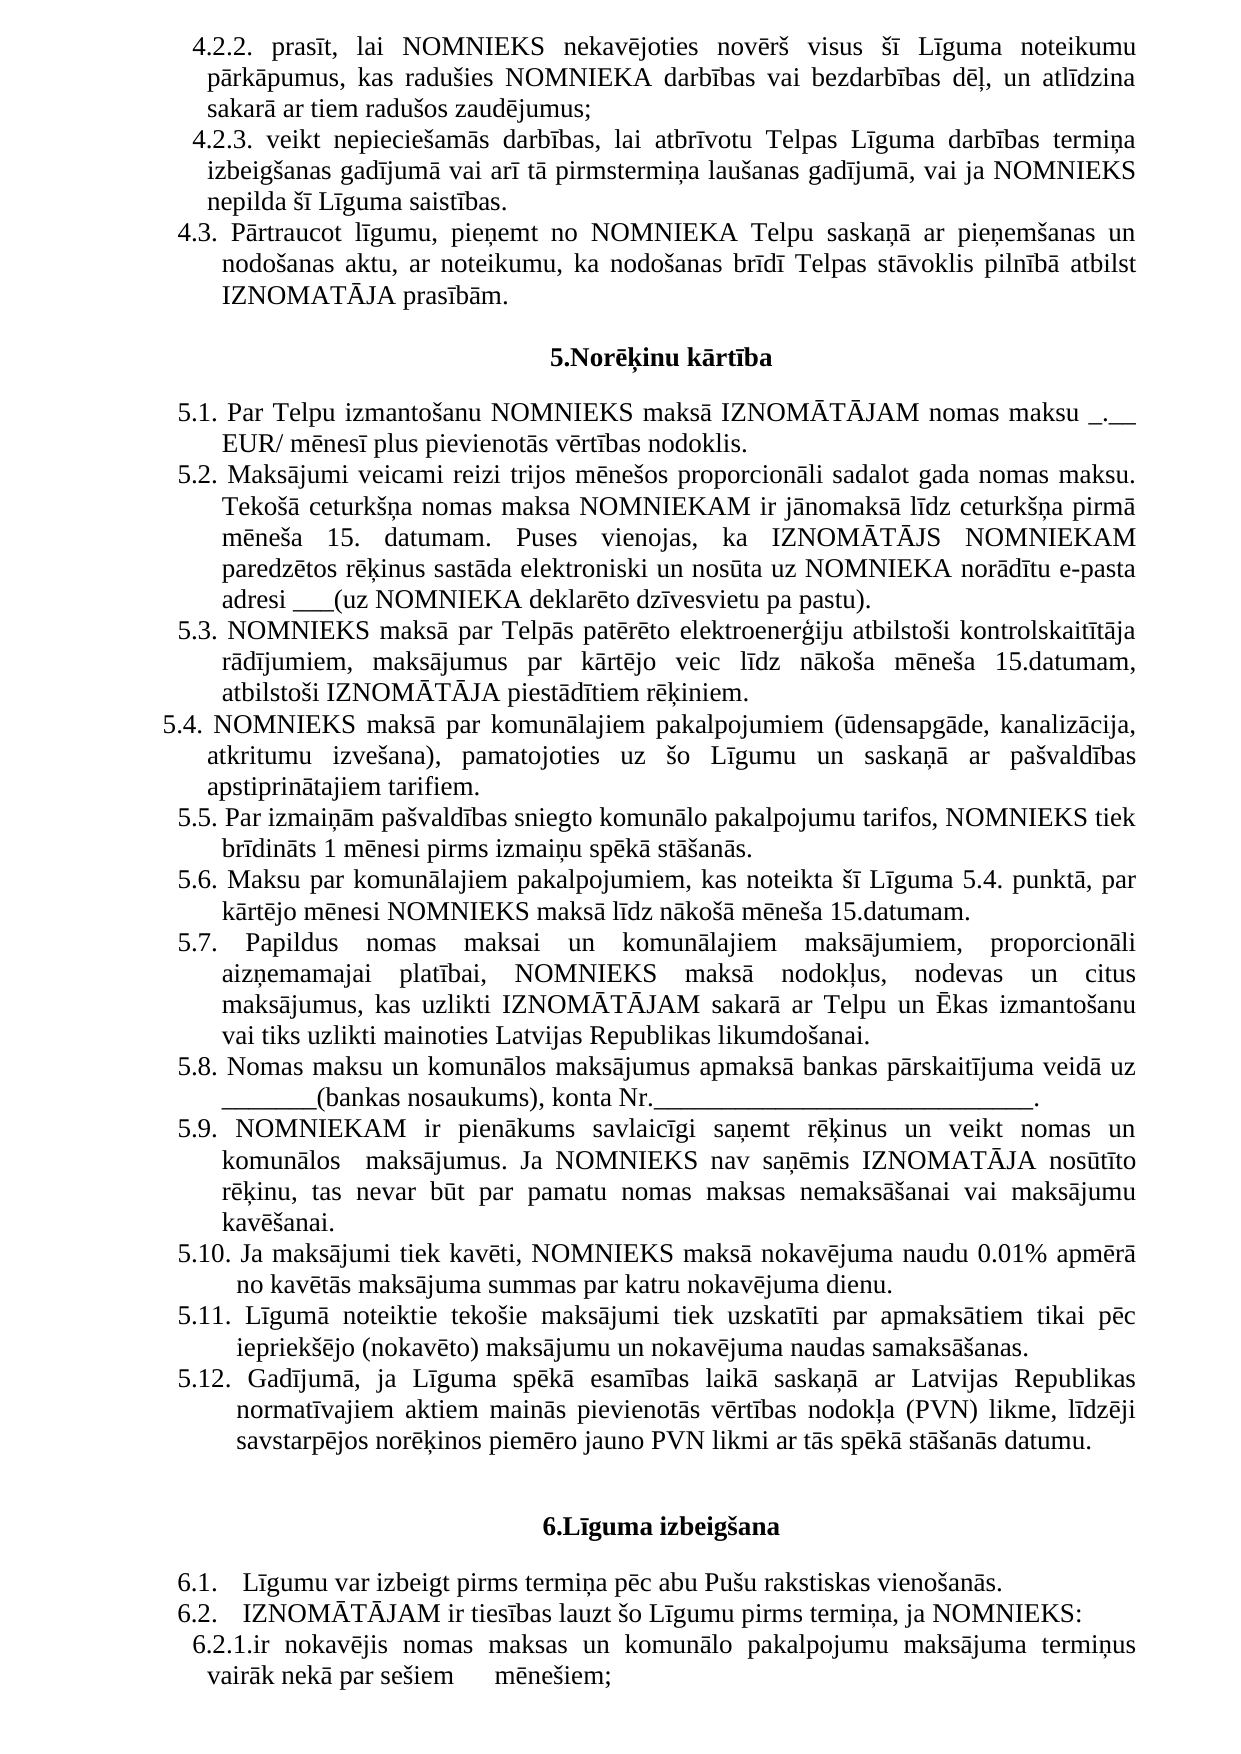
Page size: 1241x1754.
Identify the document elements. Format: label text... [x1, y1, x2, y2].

text 6.Līguma izbeigšana [185, 1510, 1137, 1542]
text 5.9. NOMNIEKAM ir pienākums savlaicīgi saņemt rēķinus un veikt nomas un komunālos maksājumus. Ja NOMNIEKS nav saņēmis IZNOMATĀJA nosūtīto rēķinu, tas nevar būt par pamatu nomas maksas nemaksāšanai vai maksājumu kavēšanai. [177, 1113, 1137, 1237]
text 5.3. NOMNIEKS maksā par Telpās patērēto elektroenerģiju atbilstoši kontrolskaitītāja rādījumiem, maksājumus par kārtējo veic līdz nākoša mēneša 15.datumam, atbilstoši IZNOMĀTĀJA piestādītiem rēķiniem. [177, 614, 1137, 708]
text 5.4. NOMNIEKS maksā par komunālajiem pakalpojumiem (ūdensapgāde, kanalizācija, atkritumu izvešana), pamatojoties uz šo Līgumu un saskaņā ar pašvaldības apstiprinātajiem tarifiem. [162, 708, 1137, 801]
text 5.2. Maksājumi veicami reizi trijos mēnešos proporcionāli sadalot gada nomas maksu. Tekošā ceturkšņa nomas maksa NOMNIEKAM ir jānomaksā līdz ceturkšņa pirmā mēneša 15. datumam. Puses vienojas, ka IZNOMĀTĀJS NOMNIEKAM paredzētos rēķinus sastāda elektroniski un nosūta uz NOMNIEKA norādītu e-pasta adresi ___(uz NOMNIEKA deklarēto dzīvesvietu pa pastu). [177, 458, 1137, 614]
text 5.11. Līgumā noteiktie tekošie maksājumi tiek uzskatīti par apmaksātiem tikai pēc iepriekšējo (nokavēto) maksājumu un nokavējuma naudas samaksāšanas. [177, 1299, 1137, 1362]
text 5.12. Gadījumā, ja Līguma spēkā esamības laikā saskaņā ar Latvijas Republikas normatīvajiem aktiem mainās pievienotās vērtības nodokļa (PVN) likme, līdzēji savstarpējos norēķinos piemēro jauno PVN likmi ar tās spēkā stāšanās datumu. [177, 1362, 1137, 1455]
text 4.2.2. prasīt, lai NOMNIEKS nekavējoties novērš visus šī Līguma noteikumu pārkāpumus, kas radušies NOMNIEKA darbības vai bezdarbības dēļ, un atlīdzina sakarā ar tiem radušos zaudējumus; [192, 29, 1137, 123]
text 5.10. Ja maksājumi tiek kavēti, NOMNIEKS maksā nokavējuma naudu 0.01% apmērā no kavētās maksājuma summas par katru nokavējuma dienu. [177, 1237, 1137, 1299]
text 5.5. Par izmaiņām pašvaldības sniegto komunālo pakalpojumu tarifos, NOMNIEKS tiek brīdināts 1 mēnesi pirms izmaiņu spēkā stāšanās. [177, 801, 1137, 863]
text 5.8. Nomas maksu un komunālos maksājumus apmaksā bankas pārskaitījuma veidā uz _______(bankas nosaukums), konta Nr.____________________________. [177, 1050, 1137, 1113]
text 5.1. Par Telpu izmantošanu NOMNIEKS maksā IZNOMĀTĀJAM nomas maksu _.__ EUR/ mēnesī plus pievienotās vērtības nodoklis. [177, 396, 1137, 458]
text 5.Norēķinu kārtība [185, 341, 1137, 372]
text 4.2.3. veikt nepieciešamās darbības, lai atbrīvotu Telpas Līguma darbības termiņa izbeigšanas gadījumā vai arī tā pirmstermiņa laušanas gadījumā, vai ja NOMNIEKS nepilda šī Līguma saistības. [192, 123, 1137, 216]
list Līgumu var izbeigt pirms termiņa pēc abu Pušu rakstiskas vienošanās. [177, 1566, 1137, 1597]
list IZNOMĀTĀJAM ir tiesības lauzt šo Līgumu pirms termiņa, ja NOMNIEKS: [177, 1597, 1137, 1628]
text 5.7. Papildus nomas maksai un komunālajiem maksājumiem, proporcionāli aizņemamajai platībai, NOMNIEKS maksā nodokļus, nodevas un citus maksājumus, kas uzlikti IZNOMĀTĀJAM sakarā ar Telpu un Ēkas izmantošanu vai tiks uzlikti mainoties Latvijas Republikas likumdošanai. [177, 926, 1137, 1050]
text 6.2.1.ir nokavējis nomas maksas un komunālo pakalpojumu maksājuma termiņus vairāk nekā par sešiem mēnešiem; [192, 1628, 1137, 1690]
text 4.3. Pārtraucot līgumu, pieņemt no NOMNIEKA Telpu saskaņā ar pieņemšanas un nodošanas aktu, ar noteikumu, ka nodošanas brīdī Telpas stāvoklis pilnībā atbilst IZNOMATĀJA prasībām. [177, 216, 1137, 310]
text 5.6. Maksu par komunālajiem pakalpojumiem, kas noteikta šī Līguma 5.4. punktā, par kārtējo mēnesi NOMNIEKS maksā līdz nākošā mēneša 15.datumam. [177, 863, 1137, 926]
